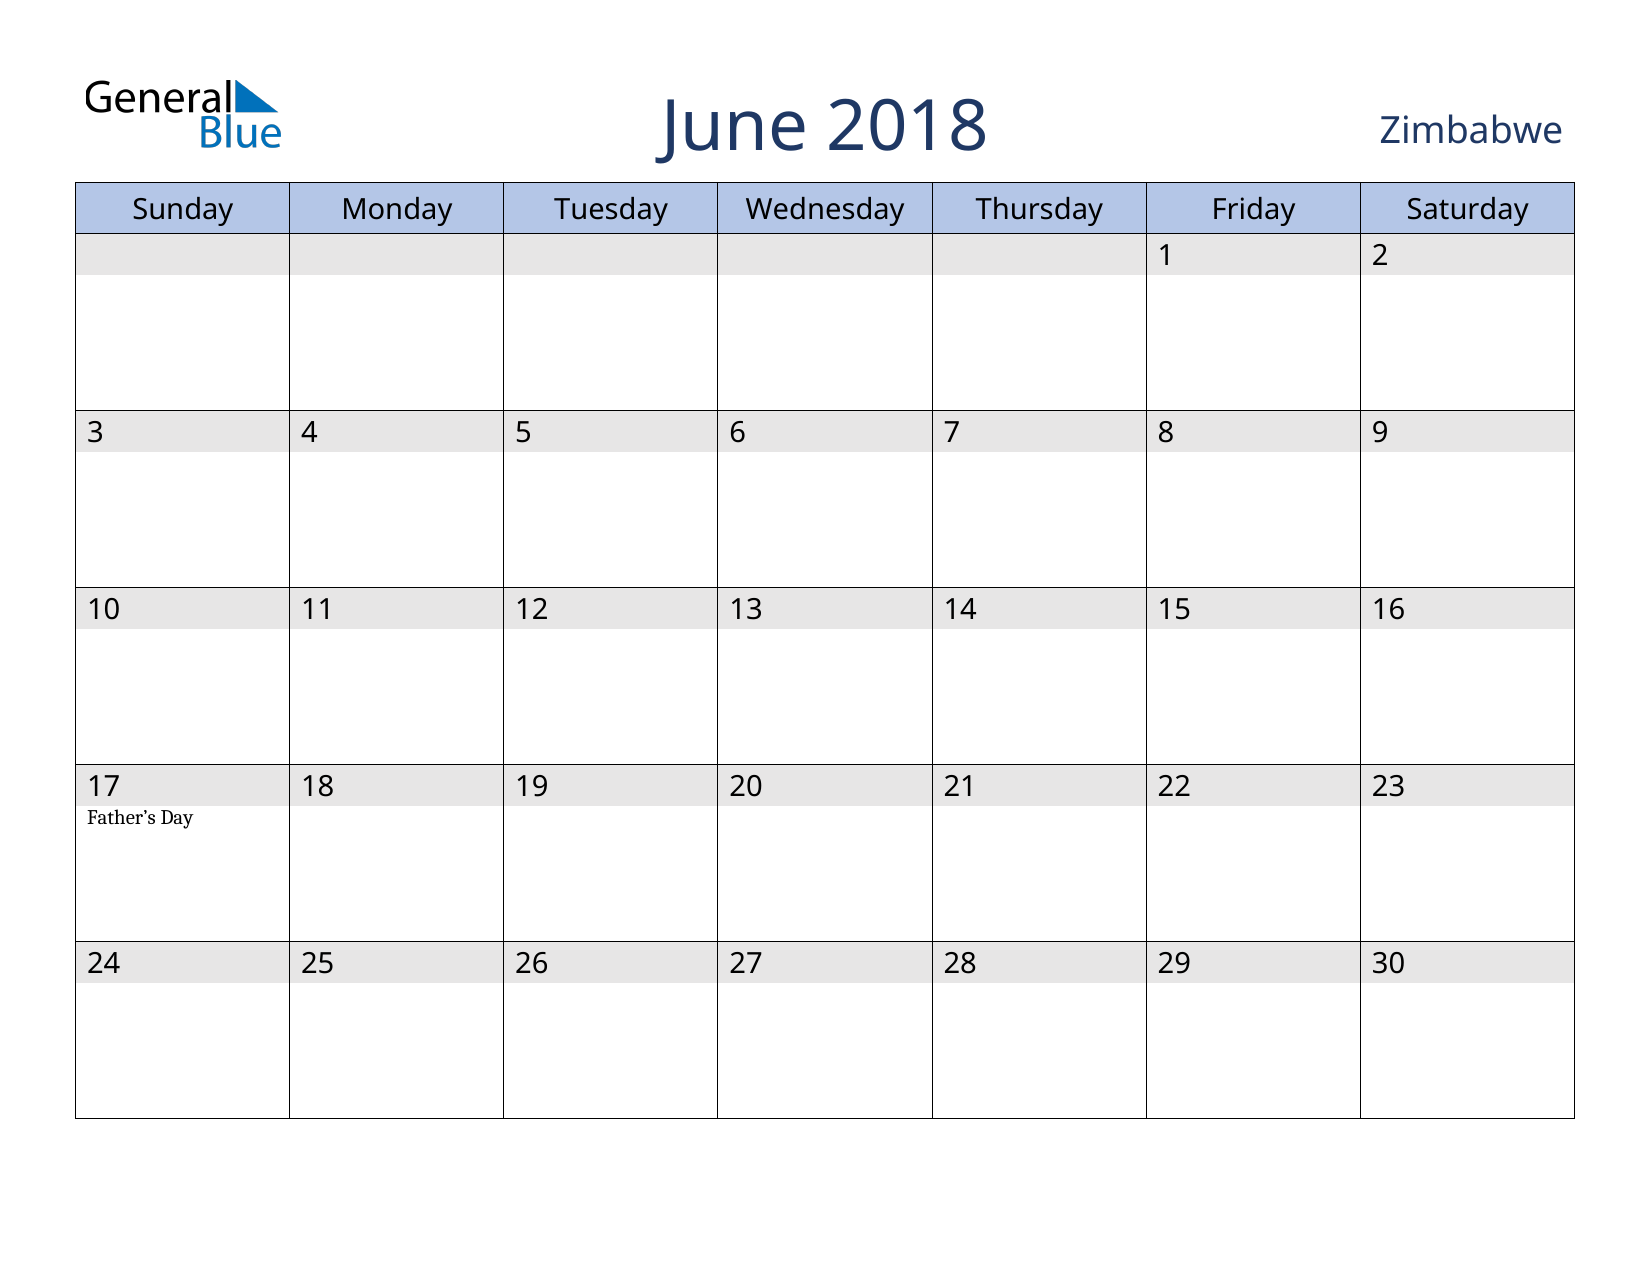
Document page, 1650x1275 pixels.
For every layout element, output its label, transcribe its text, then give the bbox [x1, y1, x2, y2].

table_cell [1147, 983, 1360, 1118]
table_cell 18 [290, 765, 503, 806]
table_cell [933, 983, 1146, 1118]
table_cell [933, 234, 1146, 275]
table_cell 17 [76, 765, 289, 806]
table_cell [1361, 275, 1574, 410]
table_cell 20 [718, 765, 932, 806]
table_cell [504, 629, 717, 764]
table_cell 12 [504, 588, 717, 629]
table_cell [1147, 629, 1360, 764]
table_cell 5 [504, 411, 717, 452]
table_cell 22 [1147, 765, 1360, 806]
table_cell [1147, 452, 1360, 587]
table_cell 24 [76, 942, 289, 983]
table_cell [933, 275, 1146, 410]
table_cell [933, 806, 1146, 941]
table_cell 10 [76, 588, 289, 629]
table_cell 29 [1147, 942, 1360, 983]
table_cell Wednesday [718, 183, 932, 233]
table_cell 27 [718, 942, 932, 983]
table_cell [290, 983, 503, 1118]
table_cell [504, 275, 717, 410]
table_cell [1361, 806, 1574, 941]
table_cell [76, 629, 289, 764]
table_cell [718, 452, 932, 587]
table_cell Monday [290, 183, 503, 233]
table_cell [1361, 983, 1574, 1118]
table_cell Sunday [76, 183, 289, 233]
table_cell [933, 629, 1146, 764]
table_cell [290, 452, 503, 587]
table_cell 11 [290, 588, 503, 629]
table_cell 8 [1147, 411, 1360, 452]
table_cell 2 [1361, 234, 1574, 275]
table_cell [718, 275, 932, 410]
table_cell [76, 983, 289, 1118]
table_cell Father’s Day [76, 806, 289, 941]
table_cell 16 [1361, 588, 1574, 629]
table_cell [718, 983, 932, 1118]
table_cell [933, 452, 1146, 587]
table_cell 23 [1361, 765, 1574, 806]
table_cell Saturday [1361, 183, 1574, 233]
table_cell 26 [504, 942, 717, 983]
table_cell Thursday [933, 183, 1146, 233]
table_cell [290, 806, 503, 941]
table_cell [718, 629, 932, 764]
table_cell 19 [504, 765, 717, 806]
table_cell Friday [1147, 183, 1360, 233]
table_cell 21 [933, 765, 1146, 806]
table_cell [290, 275, 503, 410]
table_cell [718, 806, 932, 941]
table_cell 15 [1147, 588, 1360, 629]
table_cell 25 [290, 942, 503, 983]
table_cell 30 [1361, 942, 1574, 983]
table_cell [504, 234, 717, 275]
table_cell 3 [76, 411, 289, 452]
table_cell [76, 275, 289, 410]
table_header Zimbabwe [1146, 75, 1574, 182]
table_cell [1147, 806, 1360, 941]
table_cell 6 [718, 411, 932, 452]
table_cell 4 [290, 411, 503, 452]
table_cell [718, 234, 932, 275]
table_cell [76, 452, 289, 587]
table_cell 1 [1147, 234, 1360, 275]
table_cell [290, 629, 503, 764]
table_cell [1147, 275, 1360, 410]
table_cell 9 [1361, 411, 1574, 452]
table_cell [76, 234, 289, 275]
table_cell [504, 806, 717, 941]
table_header [76, 75, 503, 182]
table_cell [1361, 452, 1574, 587]
table_cell [290, 234, 503, 275]
table_cell 7 [933, 411, 1146, 452]
table_cell [1361, 629, 1574, 764]
table_header June 2018 [504, 75, 1146, 182]
table_cell 13 [718, 588, 932, 629]
table_cell Tuesday [504, 183, 717, 233]
table_cell 28 [933, 942, 1146, 983]
table_cell 14 [933, 588, 1146, 629]
table_cell [504, 452, 717, 587]
picture [86, 80, 281, 148]
table_cell [504, 983, 717, 1118]
